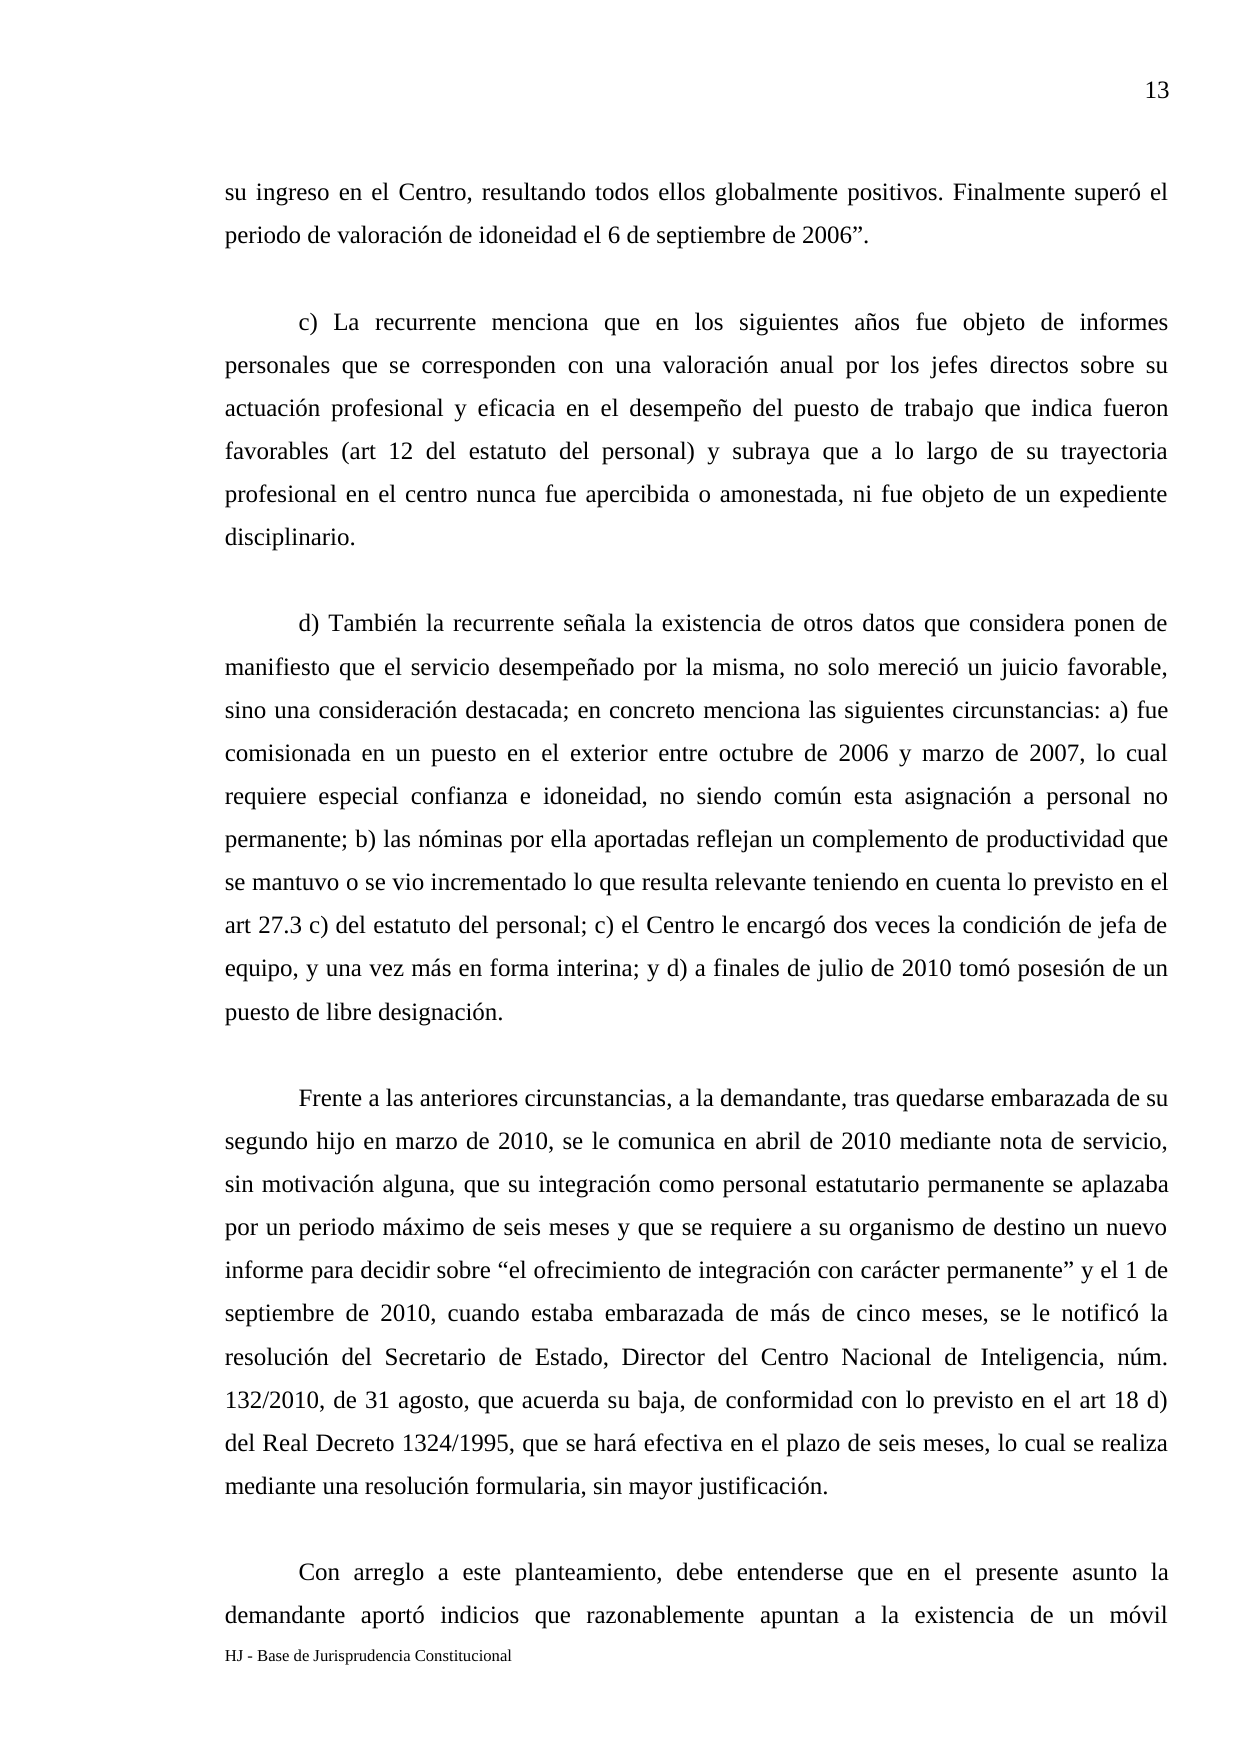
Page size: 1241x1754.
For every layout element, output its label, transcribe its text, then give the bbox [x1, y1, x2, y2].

text Frente a las anteriores circunstancias, a la demandante, tras quedarse embarazada de su segundo hijo en marzo de 2010, se le comunica en abril de 2010 mediante nota de servicio, sin motivación alguna, que su integración como personal estatutario permanente se aplazaba por un periodo máximo de seis meses y que se requiere a su organismo de destino un nuevo informe para decidir sobre “el ofrecimiento de integración con carácter permanente” y el 1 de septiembre de 2010, cuando estaba embarazada de más de cinco meses, se le notificó la resolución del Secretario de Estado, Director del Centro Nacional de Inteligencia, núm. 132/2010, de 31 agosto, que acuerda su baja, de conformidad con lo previsto en el art 18 d) del Real Decreto 1324/1995, que se hará efectiva en el plazo de seis meses, lo cual se realiza mediante una resolución formularia, sin mayor justificación. [224, 1083, 1169, 1500]
text c) La recurrente menciona que en los siguientes años fue objeto de informes personales que se corresponden con una valoración anual por los jefes directos sobre su actuación profesional y eficacia en el desempeño del puesto de trabajo que indica fueron favorables (art 12 del estatuto del personal) y subraya que a lo largo de su trayectoria profesional en el centro nunca fue apercibida o amonestada, ni fue objeto de un expediente disciplinario. [224, 307, 1169, 551]
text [224, 177, 1169, 249]
text d) También la recurrente señala la existencia de otros datos que considera ponen de manifiesto que el servicio desempeñado por la misma, no solo mereció un juicio favorable, sino una consideración destacada; en concreto menciona las siguientes circunstancias: a) fue comisionada en un puesto en el exterior entre octubre de 2006 y marzo de 2007, lo cual requiere especial confianza e idoneidad, no siendo común esta asignación a personal no permanente; b) las nóminas por ella aportadas reflejan un complemento de productividad que se mantuvo o se vio incrementado lo que resulta relevante teniendo en cuenta lo previsto en el art 27.3 c) del estatuto del personal; c) el Centro le encargó dos veces la condición de jefa de equipo, y una vez más en forma interina; y d) a finales de julio de 2010 tomó posesión de un puesto de libre designación. [224, 608, 1169, 1025]
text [224, 1557, 1169, 1629]
